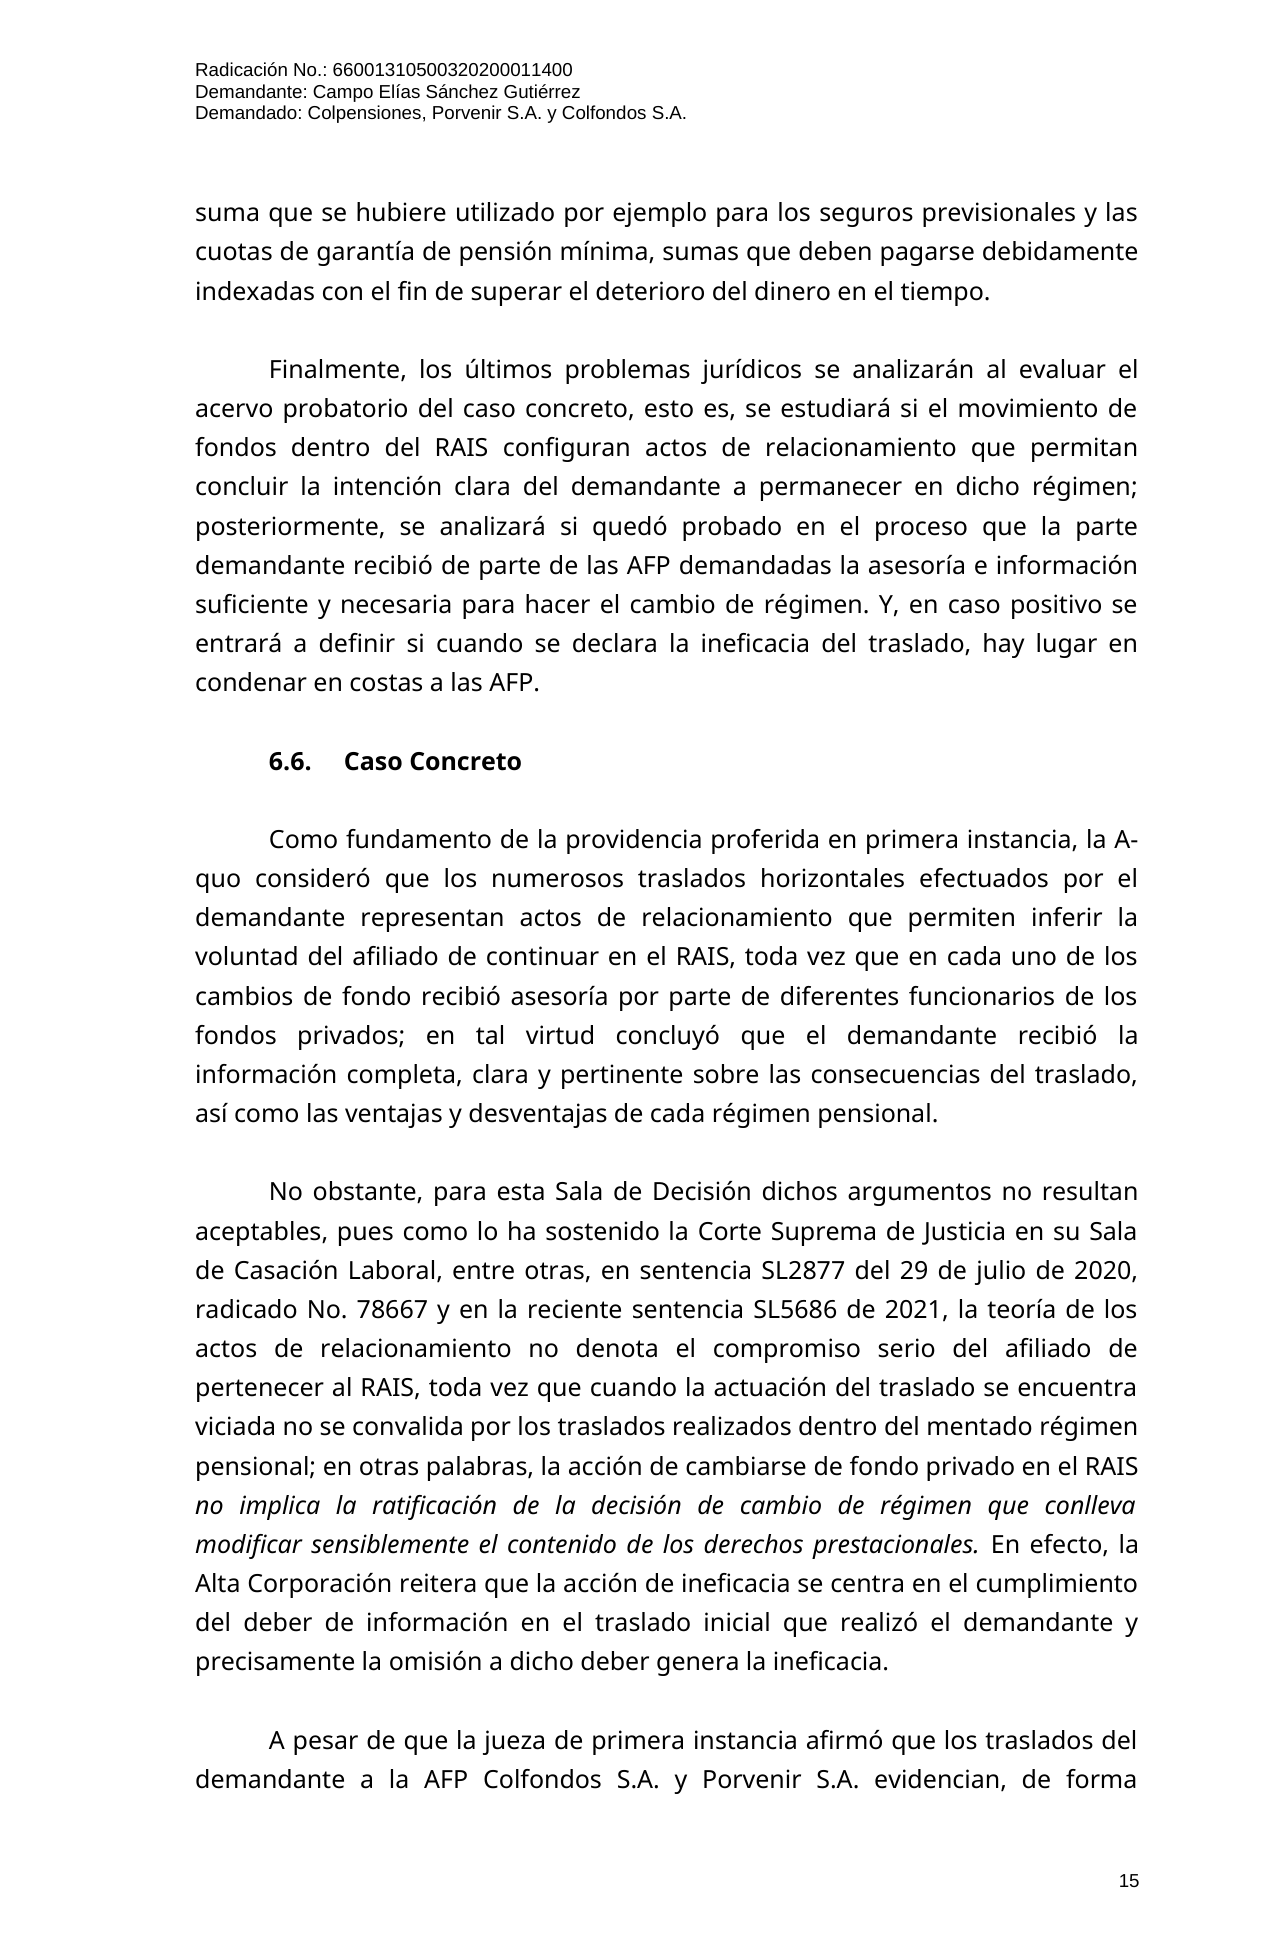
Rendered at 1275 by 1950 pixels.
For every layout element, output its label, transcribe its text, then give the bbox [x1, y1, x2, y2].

text Como fundamento de la providencia proferida en primera instancia, la A-quo consideró que los numerosos traslados horizontales efectuados por el demandante representan actos de relacionamiento que permiten inferir la voluntad del afiliado de continuar en el RAIS, toda vez que en cada uno de los cambios de fondo recibió asesoría por parte de diferentes funcionarios de los fondos privados; en tal virtud concluyó que el demandante recibió la información completa, clara y pertinente sobre las consecuencias del traslado, así como las ventajas y desventajas de cada régimen pensional. [195, 822, 1139, 1130]
list Caso Concreto [269, 743, 1139, 777]
text No obstante, para esta Sala de Decisión dichos argumentos no resultan aceptables, pues como lo ha sostenido la Corte Suprema de Justicia en su Sala de Casación Laboral, entre otras, en sentencia SL2877 del 29 de julio de 2020, radicado No. 78667 y en la reciente sentencia SL5686 de 2021, la teoría de los actos de relacionamiento no denota el compromiso serio del afiliado de pertenecer al RAIS, toda vez que cuando la actuación del traslado se encuentra viciada no se convalida por los traslados realizados dentro del mentado régimen pensional; en otras palabras, la acción de cambiarse de fondo privado en el RAIS no implica la ratificación de la decisión de cambio de régimen que conlleva modificar sensiblemente el contenido de los derechos prestacionales. En efecto, la Alta Corporación reitera que la acción de ineficacia se centra en el cumplimiento del deber de información en el traslado inicial que realizó el demandante y precisamente la omisión a dicho deber genera la ineficacia. [195, 1174, 1139, 1678]
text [195, 1722, 1139, 1796]
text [195, 195, 1139, 307]
text Finalmente, los últimos problemas jurídicos se analizarán al evaluar el acervo probatorio del caso concreto, esto es, se estudiará si el movimiento de fondos dentro del RAIS configuran actos de relacionamiento que permitan concluir la intención clara del demandante a permanecer en dicho régimen; posteriormente, se analizará si quedó probado en el proceso que la parte demandante recibió de parte de las AFP demandadas la asesoría e información suficiente y necesaria para hacer el cambio de régimen. Y, en caso positivo se entrará a definir si cuando se declara la ineficacia del traslado, hay lugar en condenar en costas a las AFP. [195, 352, 1139, 699]
